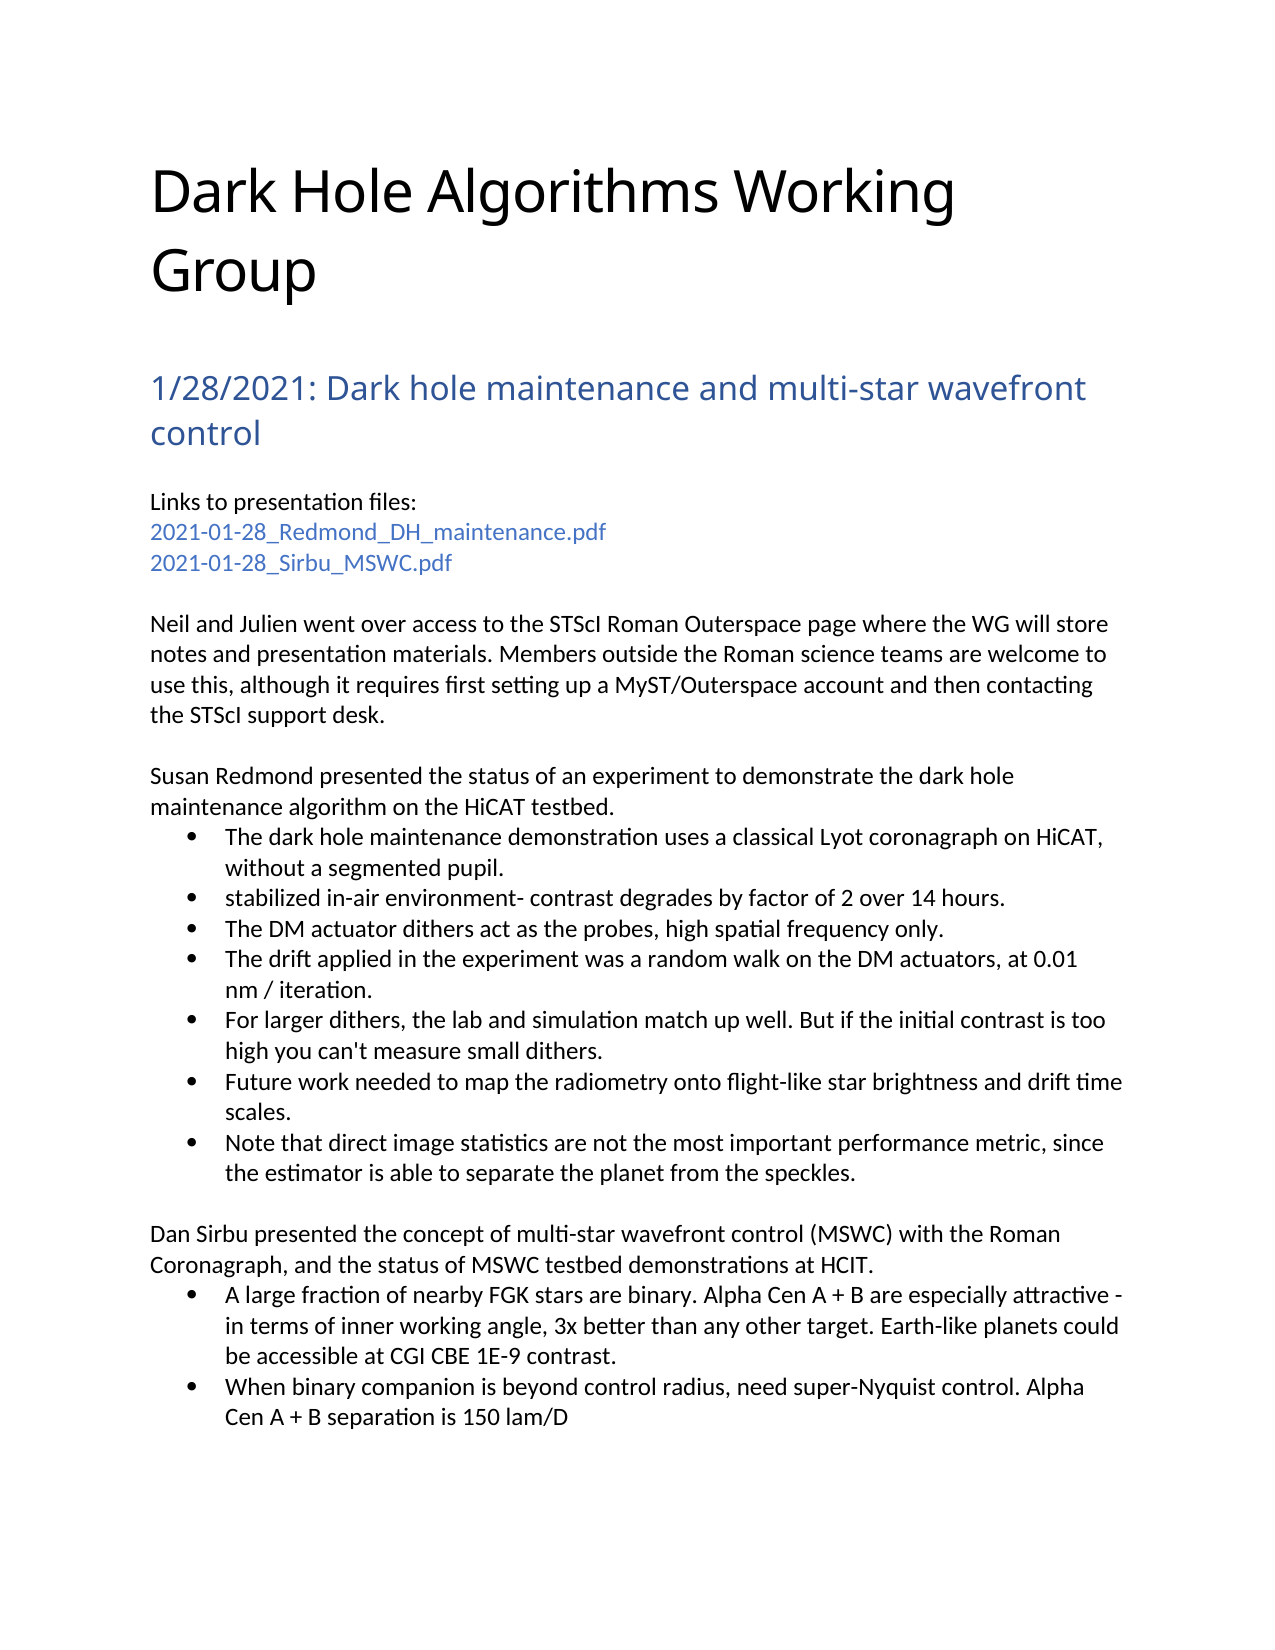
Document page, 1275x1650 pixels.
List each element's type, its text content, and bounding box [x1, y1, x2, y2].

text Neil and Julien went over access to the STScI Roman Outerspace page where the WG will store notes and presentation materials. Members outside the Roman science teams are welcome to use this, although it requires first setting up a MyST/Outerspace account and then contacting the STScI support desk. [150, 608, 1125, 730]
subtitle 1/28/2021: Dark hole maintenance and multi-star wavefront control [150, 364, 1125, 455]
list When binary companion is beyond control radius, need super-Nyquist control. Alpha Cen A + B separation is 150 lam/D [187, 1371, 1125, 1432]
text Dan Sirbu presented the concept of multi-star wavefront control (MSWC) with the Roman Coronagraph, and the status of MSWC testbed demonstrations at HCIT. [150, 1218, 1125, 1279]
list The dark hole maintenance demonstration uses a classical Lyot coronagraph on HiCAT, without a segmented pupil. [187, 822, 1125, 883]
list For larger dithers, the lab and simulation match up well. But if the initial contrast is too high you can't measure small dithers. [187, 1005, 1125, 1066]
list The drift applied in the experiment was a random walk on the DM actuators, at 0.01 nm / iteration. [187, 944, 1125, 1005]
list Future work needed to map the radiometry onto flight-like star brightness and drift time scales. [187, 1066, 1125, 1127]
text Susan Redmond presented the status of an experiment to demonstrate the dark hole maintenance algorithm on the HiCAT testbed. [150, 761, 1125, 822]
text Links to presentation files: [150, 486, 1125, 516]
list A large fraction of nearby FGK stars are binary. Alpha Cen A + B are especially attractive - in terms of inner working angle, 3x better than any other target. Earth-like planets could be accessible at CGI CBE 1E-9 contrast. [187, 1279, 1125, 1371]
title Dark Hole Algorithms Working Group [150, 150, 1125, 309]
list The DM actuator dithers act as the probes, high spatial frequency only. [187, 913, 1125, 944]
text 2021-01-28_Redmond_DH_maintenance.pdf 2021-01-28_Sirbu_MSWC.pdf [150, 516, 1125, 608]
list Note that direct image statistics are not the most important performance metric, since the estimator is able to separate the planet from the speckles. [187, 1127, 1125, 1188]
list stabilized in-air environment- contrast degrades by factor of 2 over 14 hours. [187, 883, 1125, 913]
